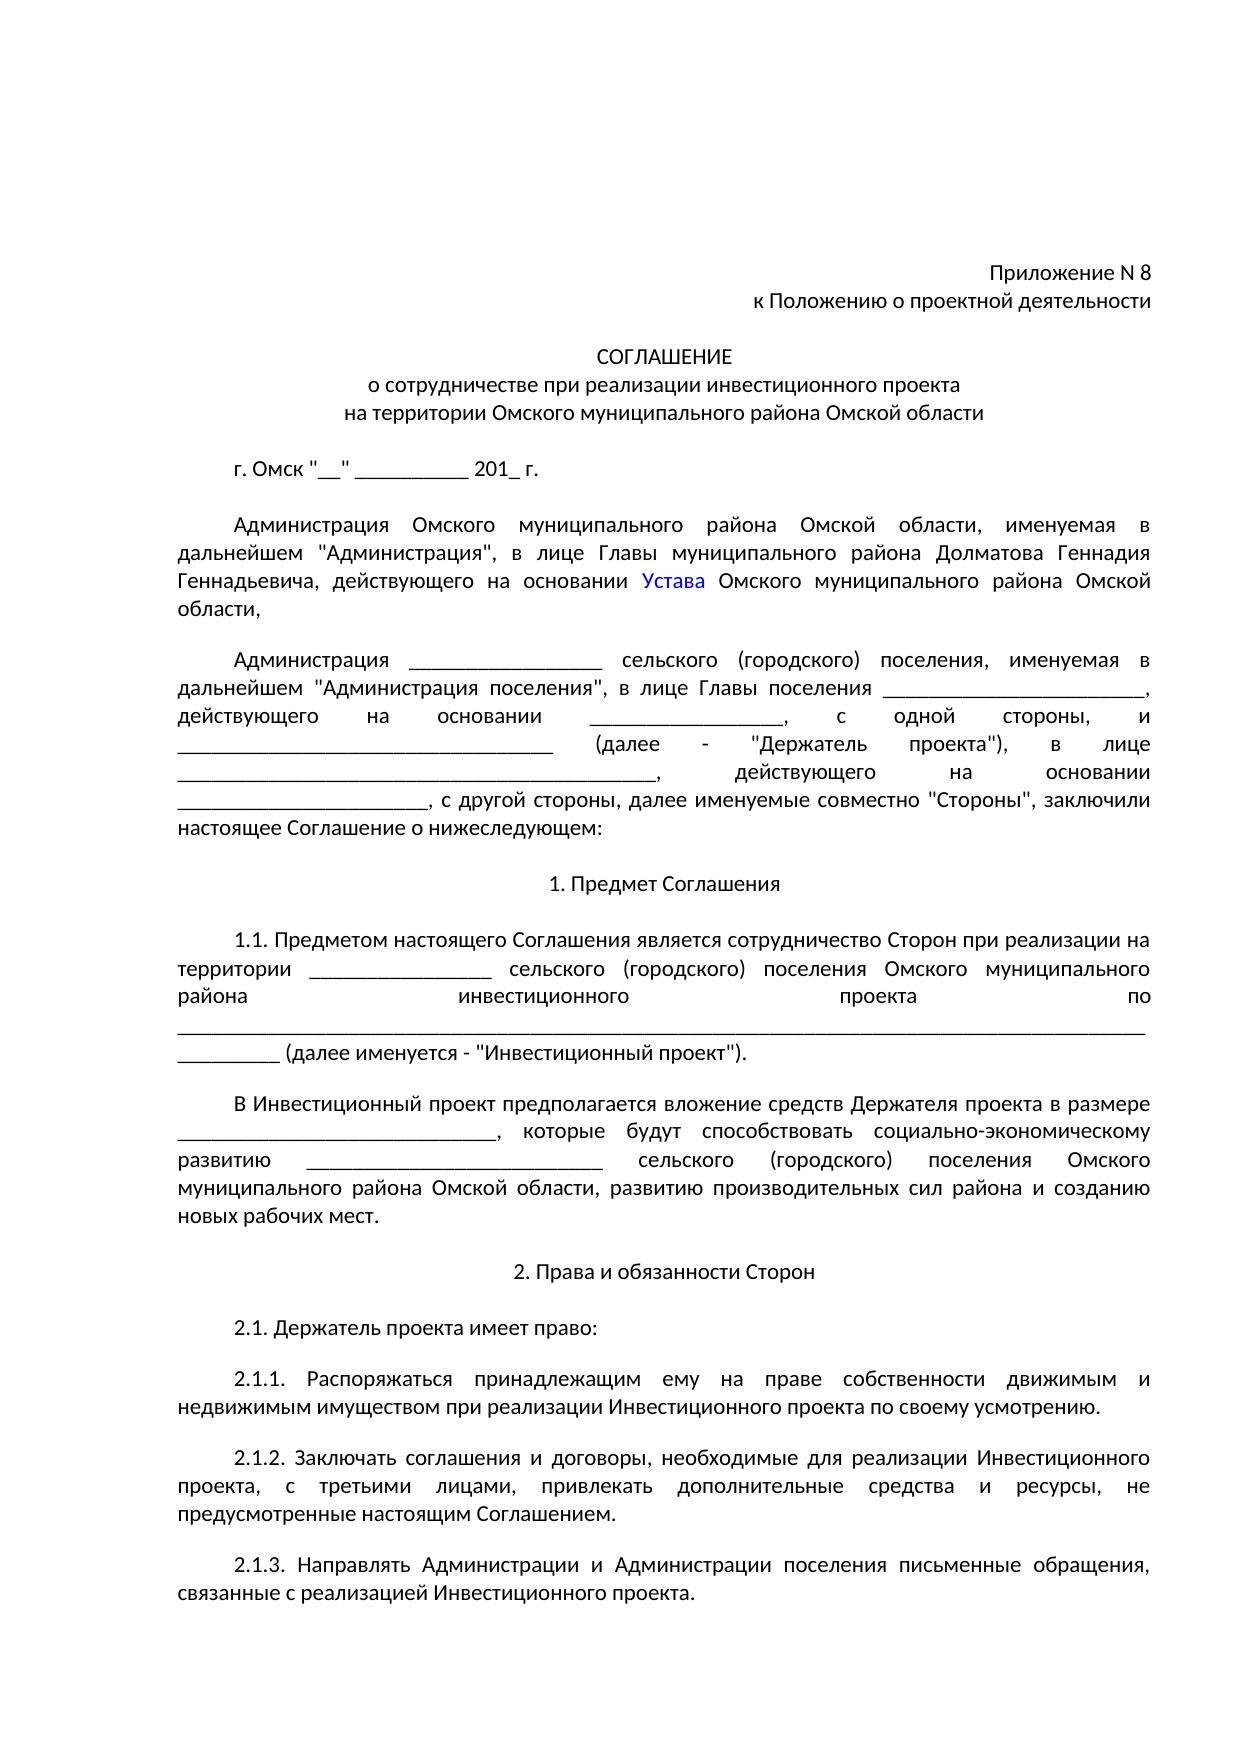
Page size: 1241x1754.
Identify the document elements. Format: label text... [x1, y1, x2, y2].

text 1. Предмет Соглашения [177, 869, 1152, 898]
text В Инвестиционный проект предполагается вложение средств Держателя проекта в размере ____________________________, которые будут способствовать социально-экономическому развитию __________________________ сельского (городского) поселения Омского муниципального района Омской области, развитию производительных сил района и созданию новых рабочих мест. [177, 1089, 1152, 1229]
text 2.1. Держатель проекта имеет право: [177, 1313, 1152, 1341]
text о сотрудничестве при реализации инвестиционного проекта [177, 370, 1152, 398]
text Администрация Омского муниципального района Омской области, именуемая в дальнейшем "Администрация", в лице Главы муниципального района Долматова Геннадия Геннадьевича, действующего на основании Устава Омского муниципального района Омской области, [177, 510, 1152, 622]
text на территории Омского муниципального района Омской области [177, 398, 1152, 426]
text г. Омск "__" __________ 201_ г. [177, 454, 1152, 482]
text Приложение N 8 [177, 258, 1152, 286]
text 1.1. Предметом настоящего Соглашения является сотрудничество Сторон при реализации на территории ________________ сельского (городского) поселения Омского муниципального района инвестиционного проекта по ______________________________________________________________________________________________ (далее именуется - "Инвестиционный проект"). [177, 926, 1152, 1066]
text Администрация _________________ сельского (городского) поселения, именуемая в дальнейшем "Администрация поселения", в лице Главы поселения _______________________, действующего на основании _________________, с одной стороны, и _________________________________ (далее - "Держатель проекта"), в лице __________________________________________, действующего на основании ______________________, с другой стороны, далее именуемые совместно "Стороны", заключили настоящее Соглашение о нижеследующем: [177, 645, 1152, 842]
text СОГЛАШЕНИЕ [177, 342, 1152, 370]
text к Положению о проектной деятельности [177, 286, 1152, 314]
text 2.1.3. Направлять Администрации и Администрации поселения письменные обращения, связанные с реализацией Инвестиционного проекта. [177, 1550, 1152, 1606]
text 2.1.2. Заключать соглашения и договоры, необходимые для реализации Инвестиционного проекта, с третьими лицами, привлекать дополнительные средства и ресурсы, не предусмотренные настоящим Соглашением. [177, 1443, 1152, 1527]
text 2. Права и обязанности Сторон [177, 1257, 1152, 1285]
text 2.1.1. Распоряжаться принадлежащим ему на праве собственности движимым и недвижимым имуществом при реализации Инвестиционного проекта по своему усмотрению. [177, 1364, 1152, 1420]
